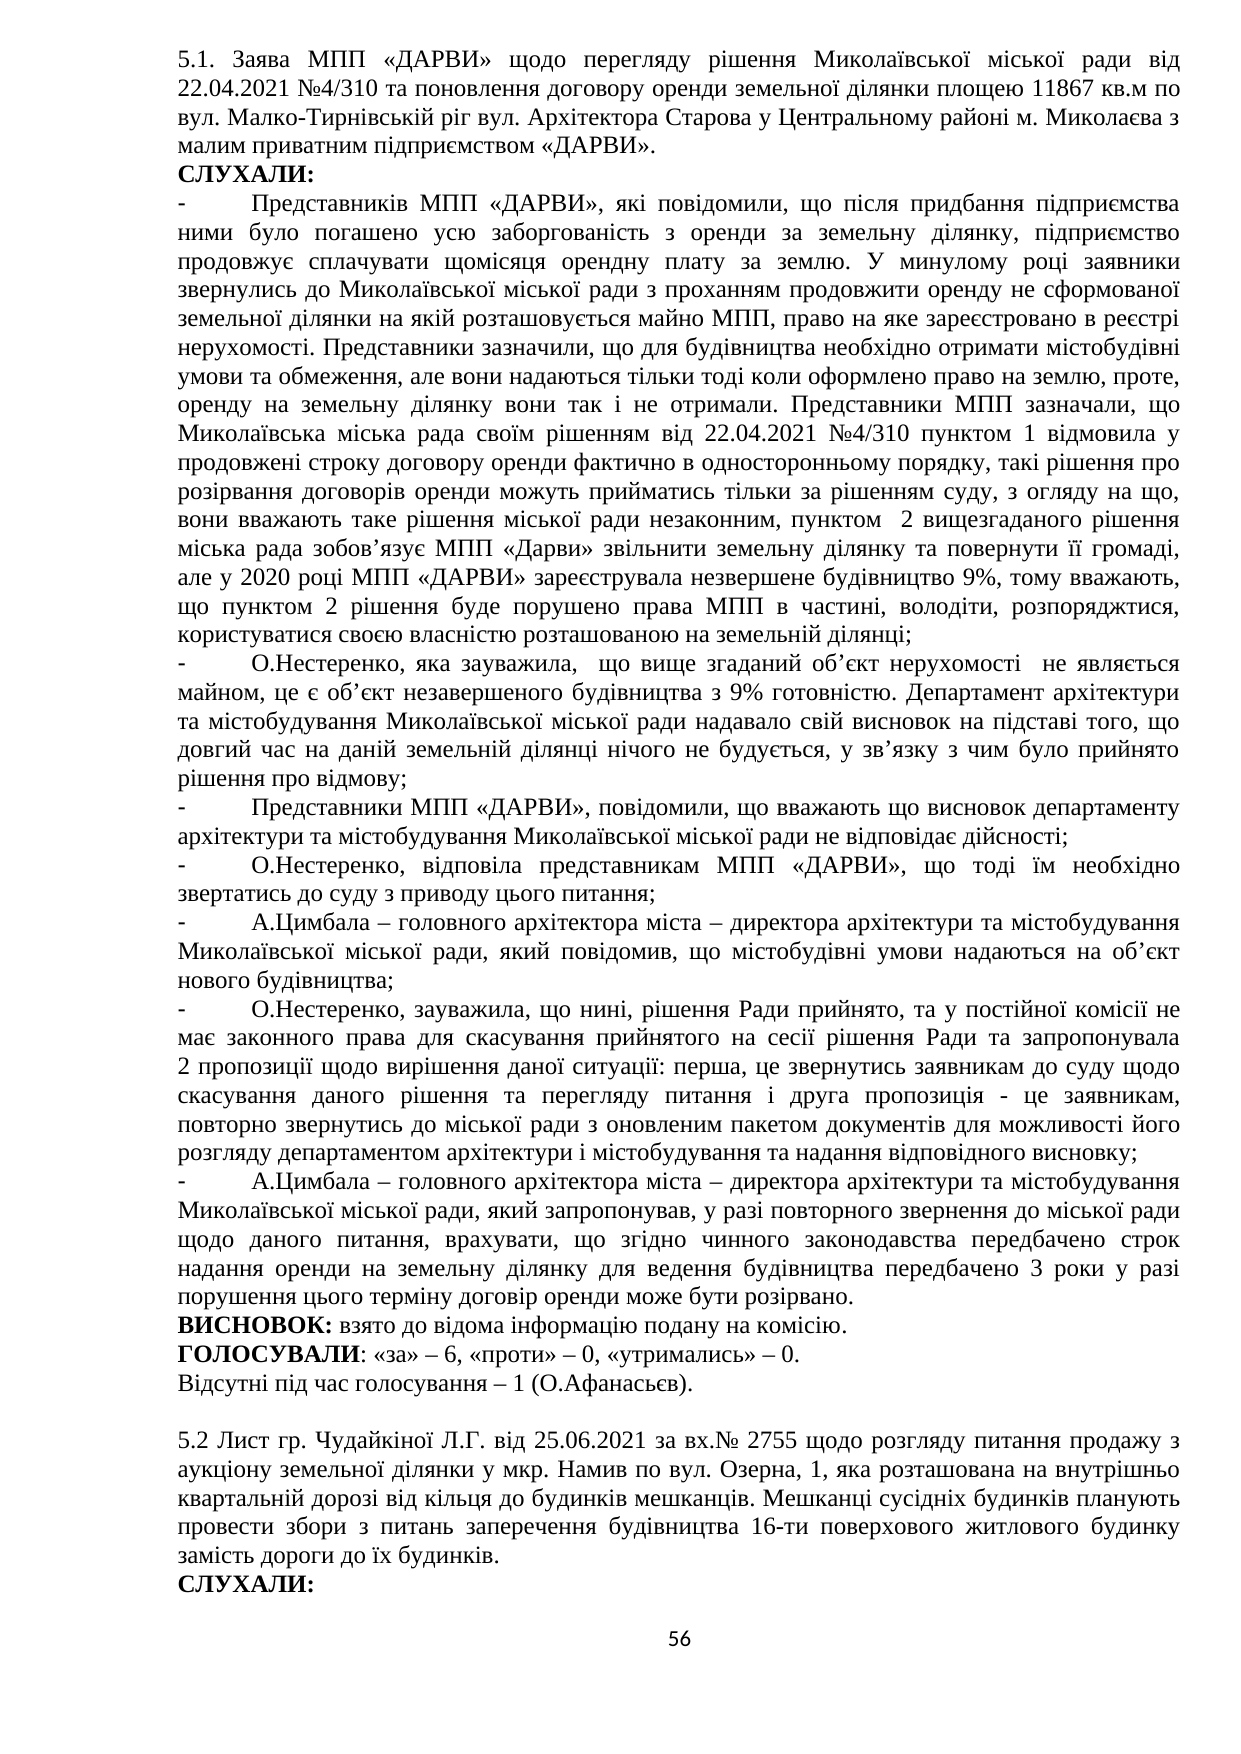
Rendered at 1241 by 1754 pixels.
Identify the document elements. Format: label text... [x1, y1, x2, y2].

list Представників МПП «ДАРВИ», які повідомили, що після придбання підприємства ними було погашено усю заборгованість з оренди за земельну ділянку, підприємство продовжує сплачувати щомісяця орендну плату за землю. У минулому році заявники звернулись до Миколаївської міської ради з проханням продовжити оренду не сформованої земельної ділянки на якій розташовується майно МПП, право на яке зареєстровано в реєстрі нерухомості. Представники зазначили, що для будівництва необхідно отримати містобудівні умови та обмеження, але вони надаються тільки тоді коли оформлено право на землю, проте, оренду на земельну ділянку вони так і не отримали. Представники МПП зазначали, що Миколаївська міська рада своїм рішенням від 22.04.2021 №4/310 пунктом 1 відмовила у продовжені строку договору оренди фактично в односторонньому порядку, такі рішення про розірвання договорів оренди можуть прийматись тільки за рішенням суду, з огляду на що, вони вважають таке рішення міської ради незаконним, пунктом 2 вищезгаданого рішення міська рада зобов’язує МПП «Дарви» звільнити земельну ділянку та повернути її громаді, але у 2020 році МПП «ДАРВИ» зареєструвала незвершене будівництво 9%, тому вважають, що пунктом 2 рішення буде порушено права МПП в частині, володіти, розпоряджтися, користуватися своєю власністю розташованою на земельній ділянці; [177, 188, 1181, 648]
text ГОЛОСУВАЛИ: «за» – 6, «проти» – 0, «утримались» – 0. [177, 1339, 1181, 1368]
text 5.1. Заява МПП «ДАРВИ» щодо перегляду рішення Миколаївської міської ради від 22.04.2021 №4/310 та поновлення договору оренди земельної ділянки площею 11867 кв.м по вул. Малко-Тирнівській ріг вул. Архітектора Старова у Центральному районі м. Миколаєва з малим приватним підприємством «ДАРВИ». [177, 44, 1181, 159]
list А.Цимбала – головного архітектора міста – директора архітектури та містобудування Миколаївської міської ради, який запропонував, у разі повторного звернення до міської ради щодо даного питання, врахувати, що згідно чинного законодавства передбачено строк надання оренди на земельну ділянку для ведення будівництва передбачено 3 роки у разі порушення цього терміну договір оренди може бути розірвано. [177, 1166, 1181, 1310]
list Представники МПП «ДАРВИ», повідомили, що вважають що висновок департаменту архітектури та містобудування Миколаївської міської ради не відповідає дійсності; [177, 792, 1181, 850]
list О.Нестеренко, зауважила, що нині, рішення Ради прийнято, та у постійної комісії не має законного права для скасування прийнятого на сесії рішення Ради та запропонувала 2 пропозиції щодо вирішення даної ситуації: перша, це звернутись заявникам до суду щодо скасування даного рішення та перегляду питання і друга пропозиція - це заявникам, повторно звернутись до міської ради з оновленим пакетом документів для можливості його розгляду департаментом архітектури і містобудування та надання відповідного висновку; [177, 994, 1181, 1166]
text СЛУХАЛИ: [177, 1569, 1181, 1598]
list О.Нестеренко, відповіла представникам МПП «ДАРВИ», що тоді їм необхідно звертатись до суду з приводу цього питання; [177, 850, 1181, 907]
text ВИСНОВОК: взято до відома інформацію подану на комісію. [177, 1310, 1181, 1339]
list О.Нестеренко, яка зауважила, що вище згаданий об’єкт нерухомості не являється майном, це є об’єкт незавершеного будівництва з 9% готовністю. Департамент архітектури та містобудування Миколаївської міської ради надавало свій висновок на підставі того, що довгий час на даній земельній ділянці нічого не будується, у зв’язку з чим було прийнято рішення про відмову; [177, 648, 1181, 792]
list 5.2 Лист гр. Чудайкіної Л.Г. від 25.06.2021 за вх.№ 2755 щодо розгляду питання продажу з аукціону земельної ділянки у мкр. Намив по вул. Озерна, 1, яка розташована на внутрішньо квартальній дорозі від кільця до будинків мешканців. Мешканці сусідніх будинків планують провести збори з питань заперечення будівництва 16-ти поверхового житлового будинку замість дороги до їх будинків. [177, 1425, 1181, 1569]
list А.Цимбала – головного архітектора міста – директора архітектури та містобудування Миколаївської міської ради, який повідомив, що містобудівні умови надаються на об’єкт нового будівництва; [177, 907, 1181, 994]
text Відсутні під час голосування – 1 (О.Афанасьєв). [177, 1368, 1181, 1396]
text СЛУХАЛИ: [177, 159, 1181, 188]
